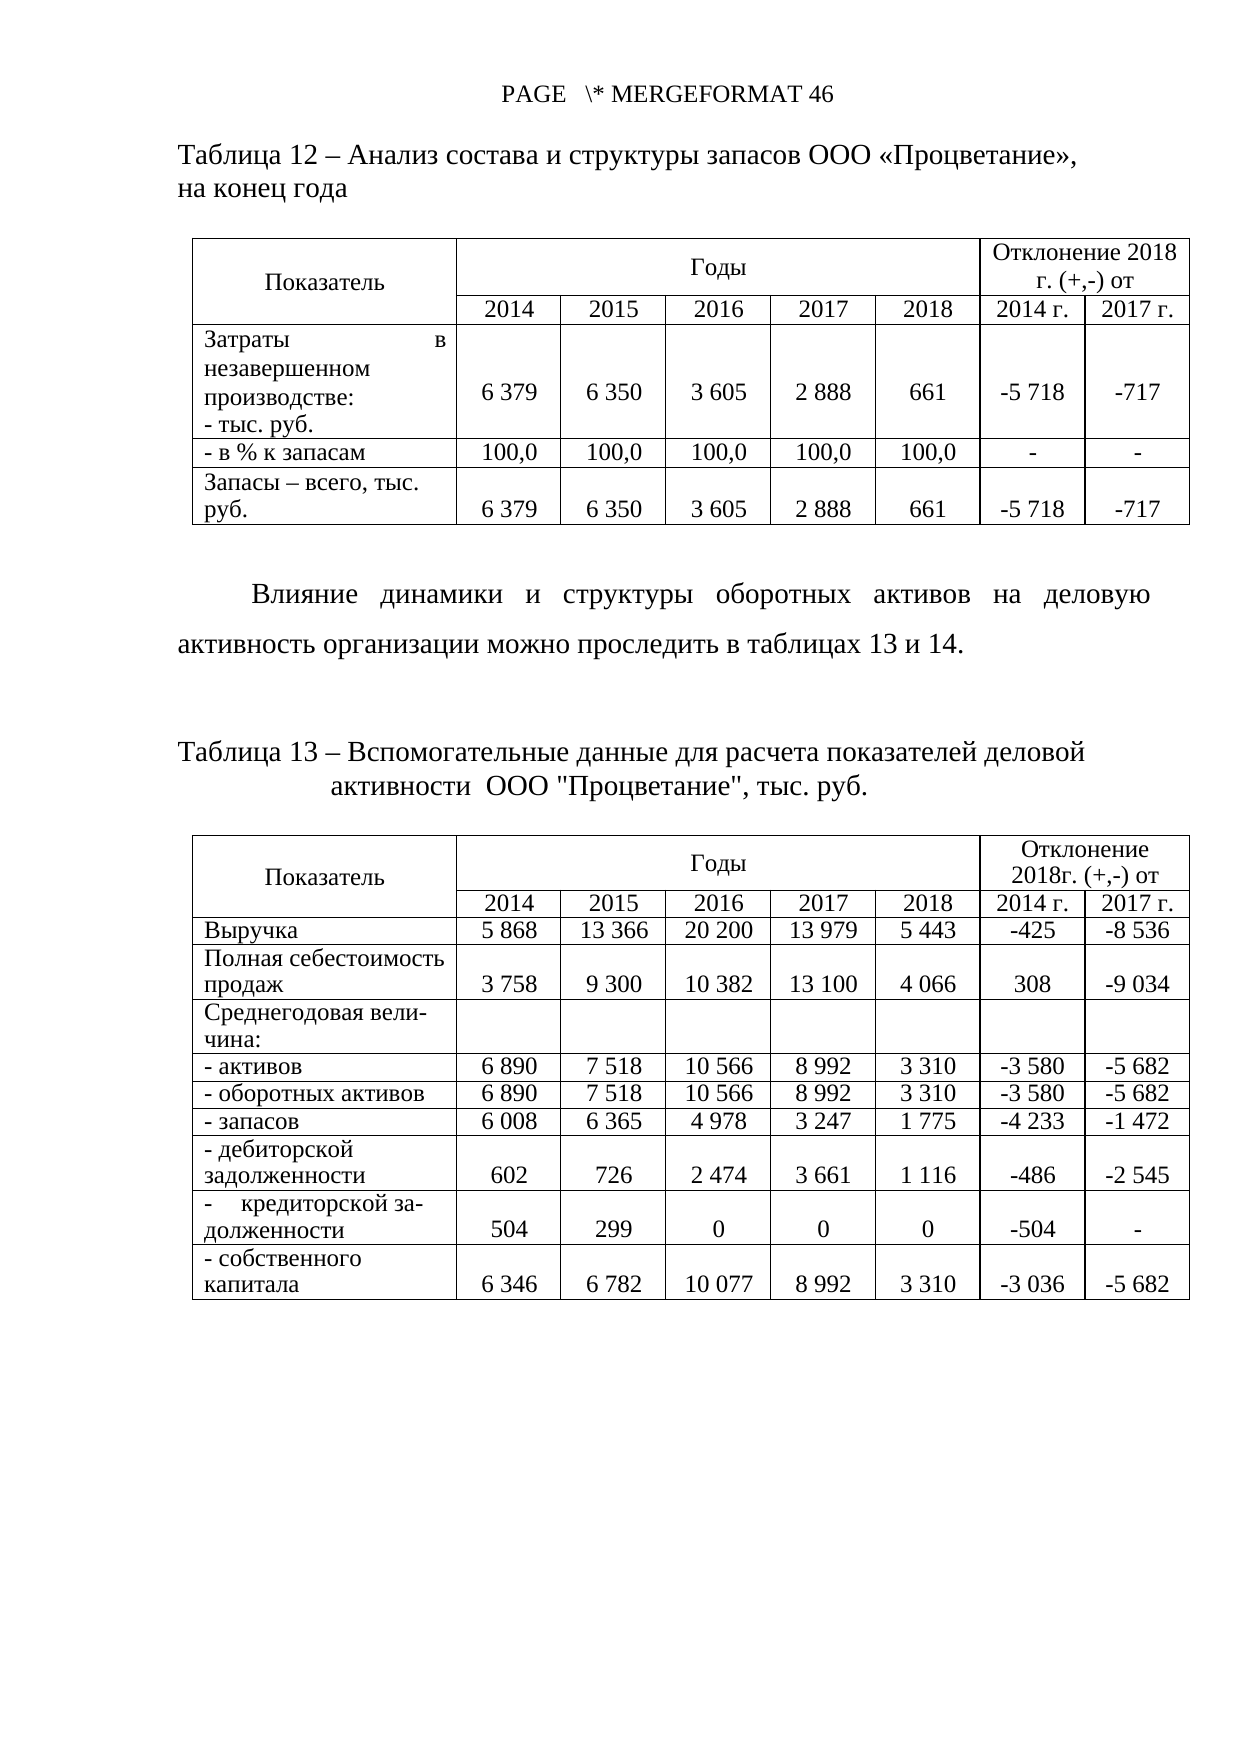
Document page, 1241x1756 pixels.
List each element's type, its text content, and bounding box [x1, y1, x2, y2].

table_cell 2017 г. [1086, 296, 1189, 323]
table_cell -2 545 [1086, 1136, 1189, 1190]
table_cell 2015 [561, 891, 665, 917]
table_cell 0 [876, 1191, 979, 1244]
table_cell 2 474 [666, 1136, 770, 1190]
table_cell -717 [1086, 468, 1189, 524]
table_cell -3 580 [981, 1082, 1084, 1108]
table_cell 6 008 [457, 1109, 560, 1135]
table_cell - [1086, 1191, 1189, 1244]
text Влияние динамики и структуры оборотных активов на деловую активность организации можно проследить в таблицах 13 и 14. [177, 576, 1152, 659]
table_cell 0 [771, 1191, 875, 1244]
table_cell 1 775 [876, 1109, 979, 1135]
table_cell Выручка [193, 918, 456, 944]
table_cell [457, 1000, 560, 1053]
table_cell -486 [981, 1136, 1084, 1190]
table_cell -717 [1086, 325, 1189, 438]
table_cell 602 [457, 1136, 560, 1190]
table_cell - в % к запасам [193, 439, 456, 467]
table_cell -5 718 [981, 468, 1084, 524]
table_cell - собственного капитала [193, 1245, 456, 1299]
table_cell 661 [876, 325, 979, 438]
text на конец года [177, 170, 1152, 204]
table_cell 2014 [457, 296, 560, 323]
table_cell [981, 1000, 1084, 1053]
table_cell 8 992 [771, 1245, 875, 1299]
table_cell 6 890 [457, 1082, 560, 1108]
table_cell -3 036 [981, 1245, 1084, 1299]
table_cell -5 682 [1086, 1245, 1189, 1299]
table_cell 2017 [771, 296, 875, 323]
table_cell - активов [193, 1054, 456, 1081]
table_cell 6 782 [561, 1245, 665, 1299]
table_cell - [1086, 439, 1189, 467]
table_cell - оборотных активов [193, 1082, 456, 1108]
table_cell 100,0 [561, 439, 665, 467]
table_cell 10 566 [666, 1082, 770, 1108]
table_cell Затраты в незавершенном производстве: - тыс. руб. [193, 325, 456, 438]
table_cell -425 [981, 918, 1084, 944]
table_cell 13 366 [561, 918, 665, 944]
table_cell 13 979 [771, 918, 875, 944]
table_cell -5 682 [1086, 1054, 1189, 1081]
table_cell [666, 1000, 770, 1053]
table_cell 100,0 [457, 439, 560, 467]
table_cell 504 [457, 1191, 560, 1244]
text Таблица 13 – Вспомогательные данные для расчета показателей деловой [177, 734, 1152, 768]
table_cell Полная себестоимость продаж [193, 945, 456, 999]
table_cell 7 518 [561, 1054, 665, 1081]
table_cell 5 868 [457, 918, 560, 944]
table_header Показатель [193, 239, 456, 323]
table_cell 308 [981, 945, 1084, 999]
table_cell 100,0 [771, 439, 875, 467]
table_cell 4 066 [876, 945, 979, 999]
table_cell 1 116 [876, 1136, 979, 1190]
table_cell - кредиторской за-долженности [193, 1191, 456, 1244]
table_cell 20 200 [666, 918, 770, 944]
table_cell Запасы – всего, тыс. руб. [193, 468, 456, 524]
table_cell 2016 [666, 891, 770, 917]
table_cell 3 758 [457, 945, 560, 999]
table_cell 3 310 [876, 1054, 979, 1081]
table_cell 10 382 [666, 945, 770, 999]
table_cell -9 034 [1086, 945, 1189, 999]
table_cell 2014 [457, 891, 560, 917]
table_cell 3 247 [771, 1109, 875, 1135]
table_cell 100,0 [666, 439, 770, 467]
table_cell 7 518 [561, 1082, 665, 1108]
table_cell 3 310 [876, 1082, 979, 1108]
table_cell Среднегодовая вели- чина: [193, 1000, 456, 1053]
table_cell 2017 [771, 891, 875, 917]
table_cell 661 [876, 468, 979, 524]
table_header Годы [457, 836, 979, 889]
table_cell -5 718 [981, 325, 1084, 438]
table_cell [771, 1000, 875, 1053]
table_cell 0 [666, 1191, 770, 1244]
table_cell 2 888 [771, 468, 875, 524]
table_header Отклонение 2018г. (+,-) от [981, 836, 1189, 889]
table_cell 5 443 [876, 918, 979, 944]
text активности ООО "Процветание", тыс. руб. [177, 768, 1152, 802]
table_cell 10 566 [666, 1054, 770, 1081]
table_cell -1 472 [1086, 1109, 1189, 1135]
table_cell -4 233 [981, 1109, 1084, 1135]
table_cell 2014 г. [981, 296, 1084, 323]
table_cell 6 350 [561, 325, 665, 438]
table_cell 2015 [561, 296, 665, 323]
table_cell [1086, 1000, 1189, 1053]
table_header Показатель [193, 836, 456, 917]
table_cell 10 077 [666, 1245, 770, 1299]
table_cell 13 100 [771, 945, 875, 999]
table_cell 4 978 [666, 1109, 770, 1135]
table_cell 9 300 [561, 945, 665, 999]
table_cell 3 310 [876, 1245, 979, 1299]
table_cell 6 890 [457, 1054, 560, 1081]
table_cell 2016 [666, 296, 770, 323]
table_cell [876, 1000, 979, 1053]
table_cell -504 [981, 1191, 1084, 1244]
table_cell -3 580 [981, 1054, 1084, 1081]
table_cell - [981, 439, 1084, 467]
table_header Годы [457, 239, 979, 295]
table_cell 100,0 [876, 439, 979, 467]
table_cell 8 992 [771, 1082, 875, 1108]
text Таблица 12 – Анализ состава и структуры запасов ООО «Процветание», [177, 137, 1152, 170]
table_cell 6 350 [561, 468, 665, 524]
table_cell 2018 [876, 891, 979, 917]
table_cell 299 [561, 1191, 665, 1244]
table_cell 726 [561, 1136, 665, 1190]
table_cell -8 536 [1086, 918, 1189, 944]
table_cell 2017 г. [1086, 891, 1189, 917]
table_cell 3 605 [666, 468, 770, 524]
table_cell 8 992 [771, 1054, 875, 1081]
table_cell 2018 [876, 296, 979, 323]
table_cell [561, 1000, 665, 1053]
table_cell 6 379 [457, 325, 560, 438]
table_header Отклонение 2018 г. (+,-) от [981, 239, 1189, 295]
table_cell 2014 г. [981, 891, 1084, 917]
table_cell 6 346 [457, 1245, 560, 1299]
table_cell 3 661 [771, 1136, 875, 1190]
table_cell 2 888 [771, 325, 875, 438]
table_cell - дебиторской задолженности [193, 1136, 456, 1190]
table_cell 6 379 [457, 468, 560, 524]
table_cell 6 365 [561, 1109, 665, 1135]
table_cell 3 605 [666, 325, 770, 438]
table_cell - запасов [193, 1109, 456, 1135]
table_cell -5 682 [1086, 1082, 1189, 1108]
